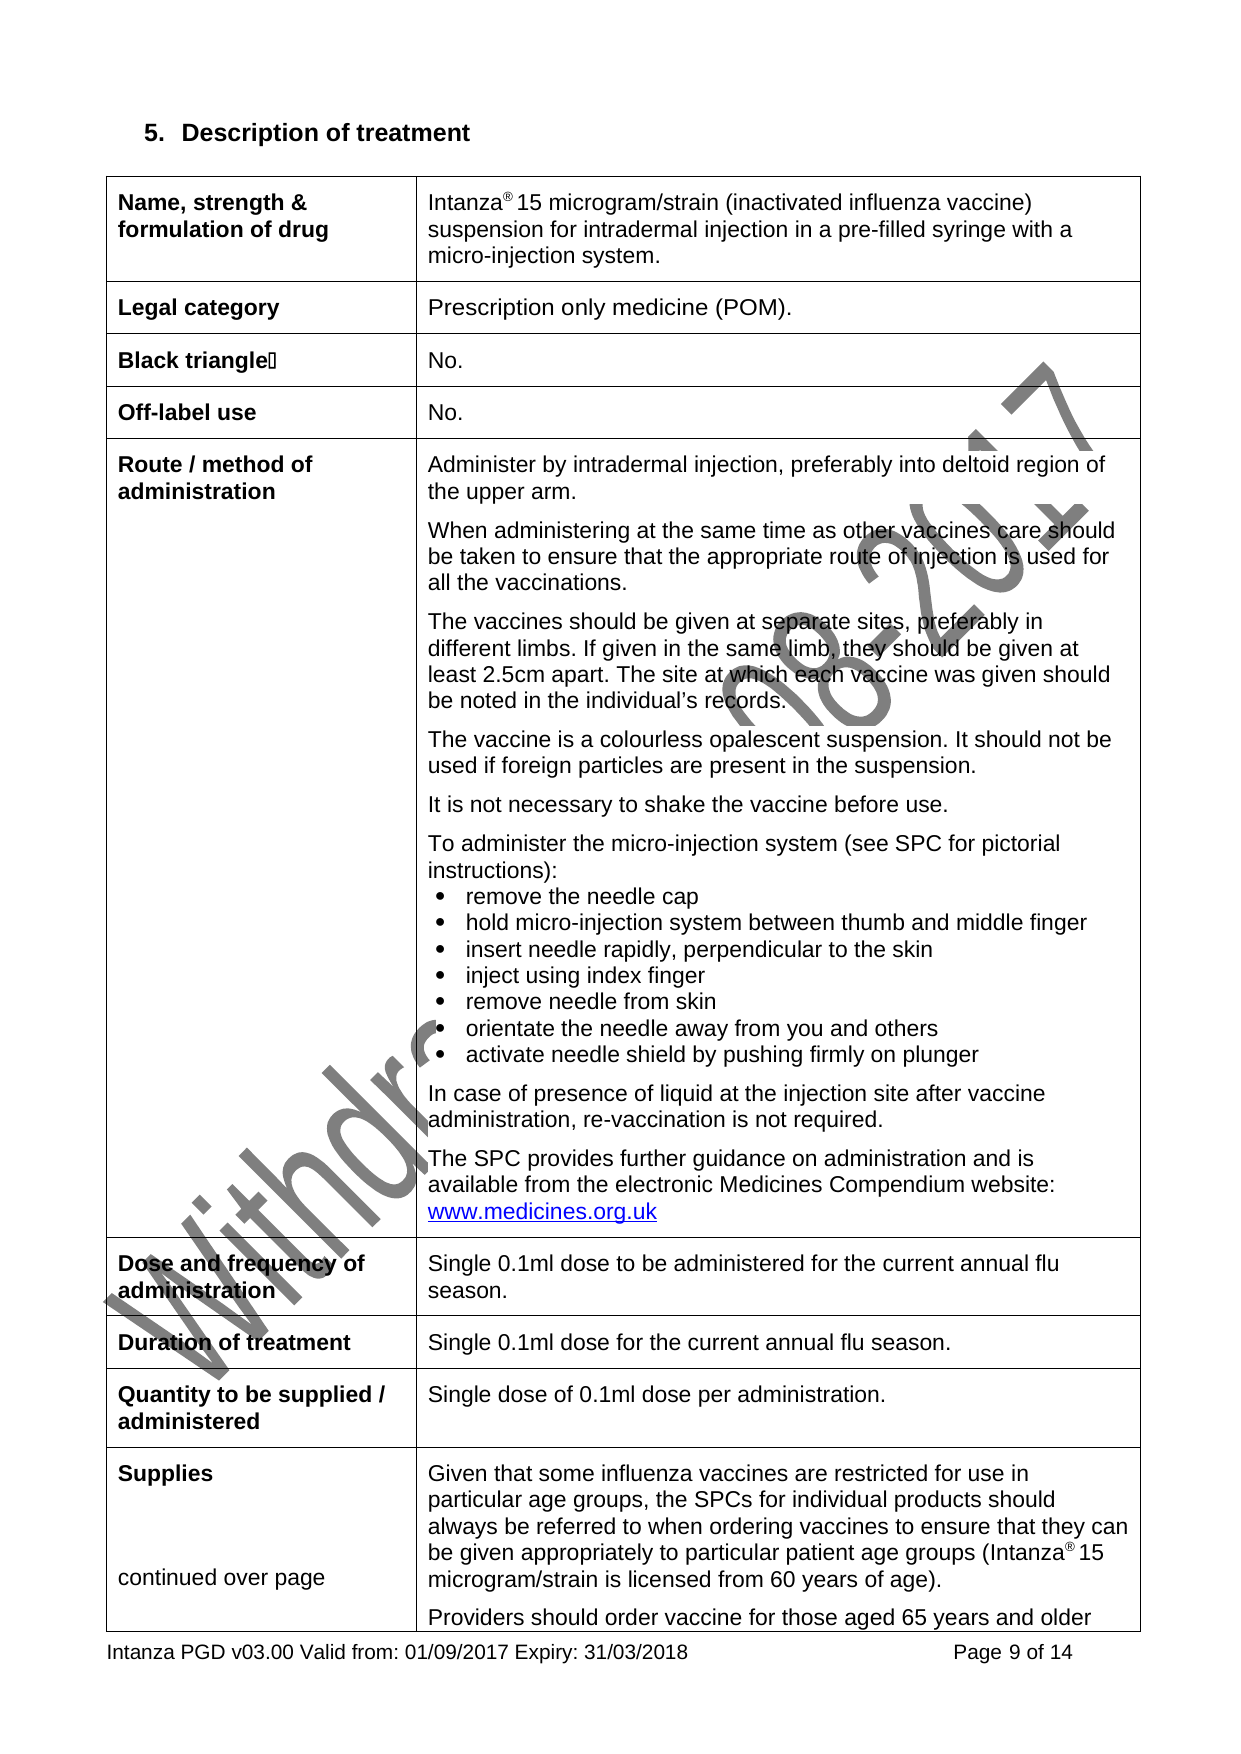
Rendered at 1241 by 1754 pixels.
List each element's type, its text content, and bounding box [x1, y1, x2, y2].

list Description of treatment [144, 118, 1134, 147]
table_cell Administer by intradermal injection, preferably into deltoid region of the upper arm. When administering at the same time as other vaccines care should be taken to ensure that the appropriate route of injection is used for all the vaccinations. The vaccines should be given at separate sites, preferably in different limbs. If given in the same limb, they should be given at least 2.5cm apart. The site at which each vaccine was given should be noted in the individual’s records. The vaccine is a colourless opalescent suspension. It should not be used if foreign particles are present in the suspension. It is not necessary to shake the vaccine before use. To administer the micro-injection system (see SPC for pictorial instructions): remove the needle cap hold micro-injection system between thumb and middle finger insert needle rapidly, perpendicular to the skin inject using index finger remove needle from skin orientate the needle away from you and others activate needle shield by pushing firmly on plunger In case of presence of liquid at the injection site after vaccine administration, re-vaccination is not required. The SPC provides further guidance on administration and is available from the electronic Medicines Compendium website: www.medicines.org.uk [417, 439, 1140, 1237]
table_cell Black triangle [107, 334, 416, 386]
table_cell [417, 1448, 1140, 1631]
table_cell Prescription only medicine (POM). [417, 282, 1140, 333]
table_cell Duration of treatment [107, 1316, 416, 1368]
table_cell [107, 1448, 416, 1631]
table_cell Single dose of 0.1ml dose per administration. [417, 1369, 1140, 1447]
table_cell Legal category [107, 282, 416, 333]
table_cell Dose and frequency of administration [107, 1238, 416, 1315]
table_cell Quantity to be supplied / administered [107, 1369, 416, 1447]
table_cell Off-label use [107, 387, 416, 438]
table_header Name, strength & formulation of drug [107, 177, 416, 281]
table_cell Single 0.1ml dose for the current annual flu season. [417, 1316, 1140, 1368]
table_cell Single 0.1ml dose to be administered for the current annual flu season. [417, 1238, 1140, 1315]
table_cell No. [417, 334, 1140, 386]
table_cell No. [417, 387, 1140, 438]
table_cell Route / method of administration [107, 439, 416, 1237]
table_header Intanza® 15 microgram/strain (inactivated influenza vaccine) suspension for intradermal injection in a pre-filled syringe with a micro-injection system. [417, 177, 1140, 281]
